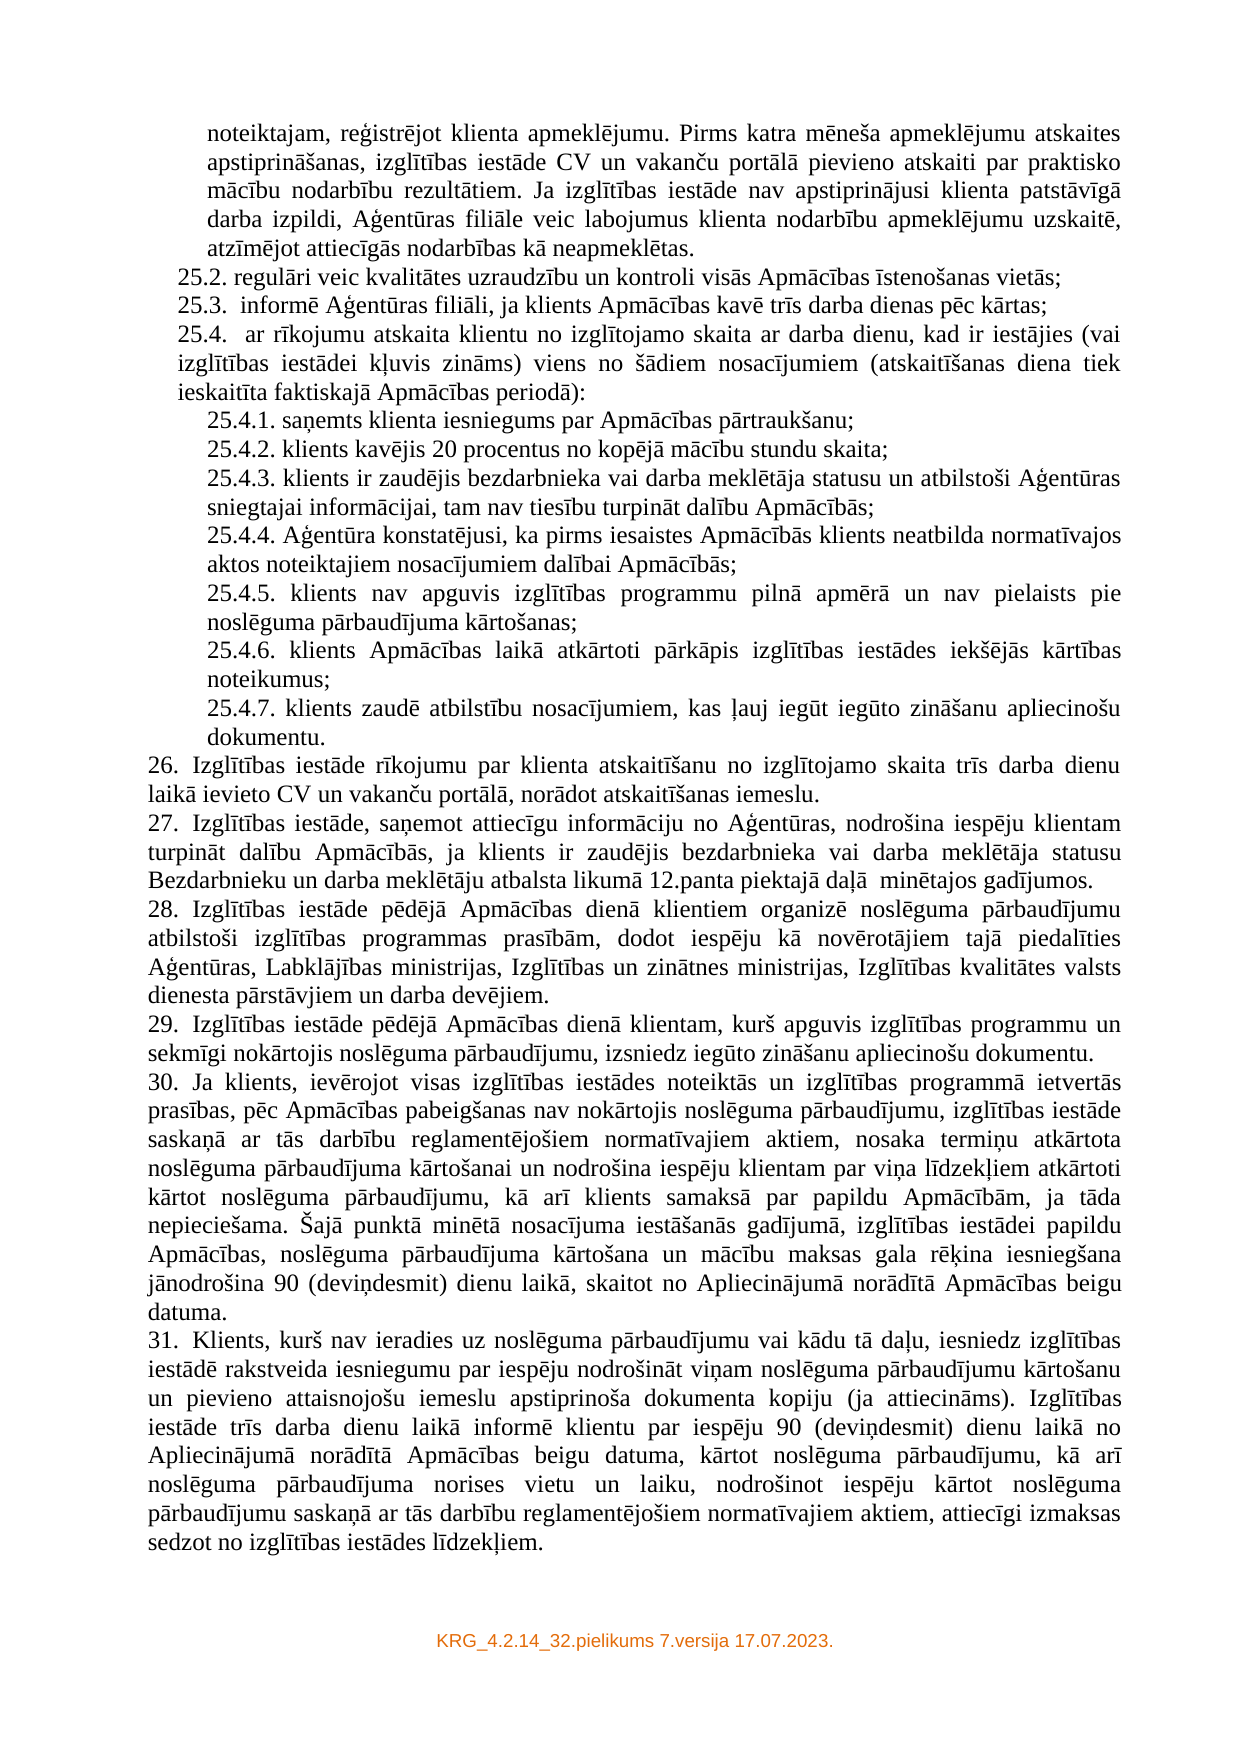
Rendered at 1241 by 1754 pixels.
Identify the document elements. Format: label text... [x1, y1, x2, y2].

list Izglītības iestāde pēdējā Apmācības dienā klientam, kurš apguvis izglītības programmu un sekmīgi nokārtojis noslēguma pārbaudījumu, izsniedz iegūto zināšanu apliecinošu dokumentu. [148, 1009, 1122, 1067]
text 25.4.2. klients kavējis 20 procentus no kopējā mācību stundu skaita; [207, 434, 1122, 463]
list Klients, kurš nav ieradies uz noslēguma pārbaudījumu vai kādu tā daļu, iesniedz izglītības iestādē rakstveida iesniegumu par iespēju nodrošināt viņam noslēguma pārbaudījumu kārtošanu un pievieno attaisnojošu iemeslu apstiprinoša dokumenta kopiju (ja attiecināms). Izglītības iestāde trīs darba dienu laikā informē klientu par iespēju 90 (deviņdesmit) dienu laikā no Apliecinājumā norādītā Apmācības beigu datuma, kārtot noslēguma pārbaudījumu, kā arī noslēguma pārbaudījuma norises vietu un laiku, nodrošinot iespēju kārtot noslēguma pārbaudījumu saskaņā ar tās darbību reglamentējošiem normatīvajiem aktiem, attiecīgi izmaksas sedzot no izglītības iestādes līdzekļiem. [148, 1326, 1122, 1556]
text 25.3. informē Aģentūras filiāli, ja klients Apmācības kavē trīs darba dienas pēc kārtas; [177, 291, 1122, 319]
text 25.4.6. klients Apmācības laikā atkārtoti pārkāpis izglītības iestādes iekšējās kārtības noteikumus; [207, 636, 1122, 693]
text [207, 118, 1122, 262]
text 25.4.7. klients zaudē atbilstību nosacījumiem, kas ļauj iegūt iegūto zināšanu apliecinošu dokumentu. [207, 693, 1122, 751]
list Izglītības iestāde, saņemot attiecīgu informāciju no Aģentūras, nodrošina iespēju klientam turpināt dalību Apmācībās, ja klients ir zaudējis bezdarbnieka vai darba meklētāja statusu Bezdarbnieku un darba meklētāju atbalsta likumā 12.panta piektajā daļā minētajos gadījumos. [148, 808, 1122, 894]
text 25.4.5. klients nav apguvis izglītības programmu pilnā apmērā un nav pielaists pie noslēguma pārbaudījuma kārtošanas; [207, 578, 1122, 636]
text 25.4.3. klients ir zaudējis bezdarbnieka vai darba meklētāja statusu un atbilstoši Aģentūras sniegtajai informācijai, tam nav tiesību turpināt dalību Apmācībās; [207, 463, 1122, 521]
text 25.4.4. Aģentūra konstatējusi, ka pirms iesaistes Apmācībās klients neatbilda normatīvajos aktos noteiktajiem nosacījumiem dalībai Apmācībās; [207, 521, 1122, 578]
text 25.4. ar rīkojumu atskaita klientu no izglītojamo skaita ar darba dienu, kad ir iestājies (vai izglītības iestādei kļuvis zināms) viens no šādiem nosacījumiem (atskaitīšanas diena tiek ieskaitīta faktiskajā Apmācības periodā): [177, 319, 1122, 406]
list Ja klients, ievērojot visas izglītības iestādes noteiktās un izglītības programmā ietvertās prasības, pēc Apmācības pabeigšanas nav nokārtojis noslēguma pārbaudījumu, izglītības iestāde saskaņā ar tās darbību reglamentējošiem normatīvajiem aktiem, nosaka termiņu atkārtota noslēguma pārbaudījuma kārtošanai un nodrošina iespēju klientam par viņa līdzekļiem atkārtoti kārtot noslēguma pārbaudījumu, kā arī klients samaksā par papildu Apmācībām, ja tāda nepieciešama. Šajā punktā minētā nosacījuma iestāšanās gadījumā, izglītības iestādei papildu Apmācības, noslēguma pārbaudījuma kārtošana un mācību maksas gala rēķina iesniegšana jānodrošina 90 (deviņdesmit) dienu laikā, skaitot no Apliecinājumā norādītā Apmācības beigu datuma. [148, 1067, 1122, 1326]
text 25.2. regulāri veic kvalitātes uzraudzību un kontroli visās Apmācības īstenošanas vietās; [148, 262, 1122, 291]
list Izglītības iestāde pēdējā Apmācības dienā klientiem organizē noslēguma pārbaudījumu atbilstoši izglītības programmas prasībām, dodot iespēju kā novērotājiem tajā piedalīties Aģentūras, Labklājības ministrijas, Izglītības un zinātnes ministrijas, Izglītības kvalitātes valsts dienesta pārstāvjiem un darba devējiem. [148, 894, 1122, 1009]
list Izglītības iestāde rīkojumu par klienta atskaitīšanu no izglītojamo skaita trīs darba dienu laikā ievieto CV un vakanču portālā, norādot atskaitīšanas iemeslu. [148, 751, 1122, 808]
text 25.4.1. saņemts klienta iesniegums par Apmācības pārtraukšanu; [207, 406, 1122, 434]
